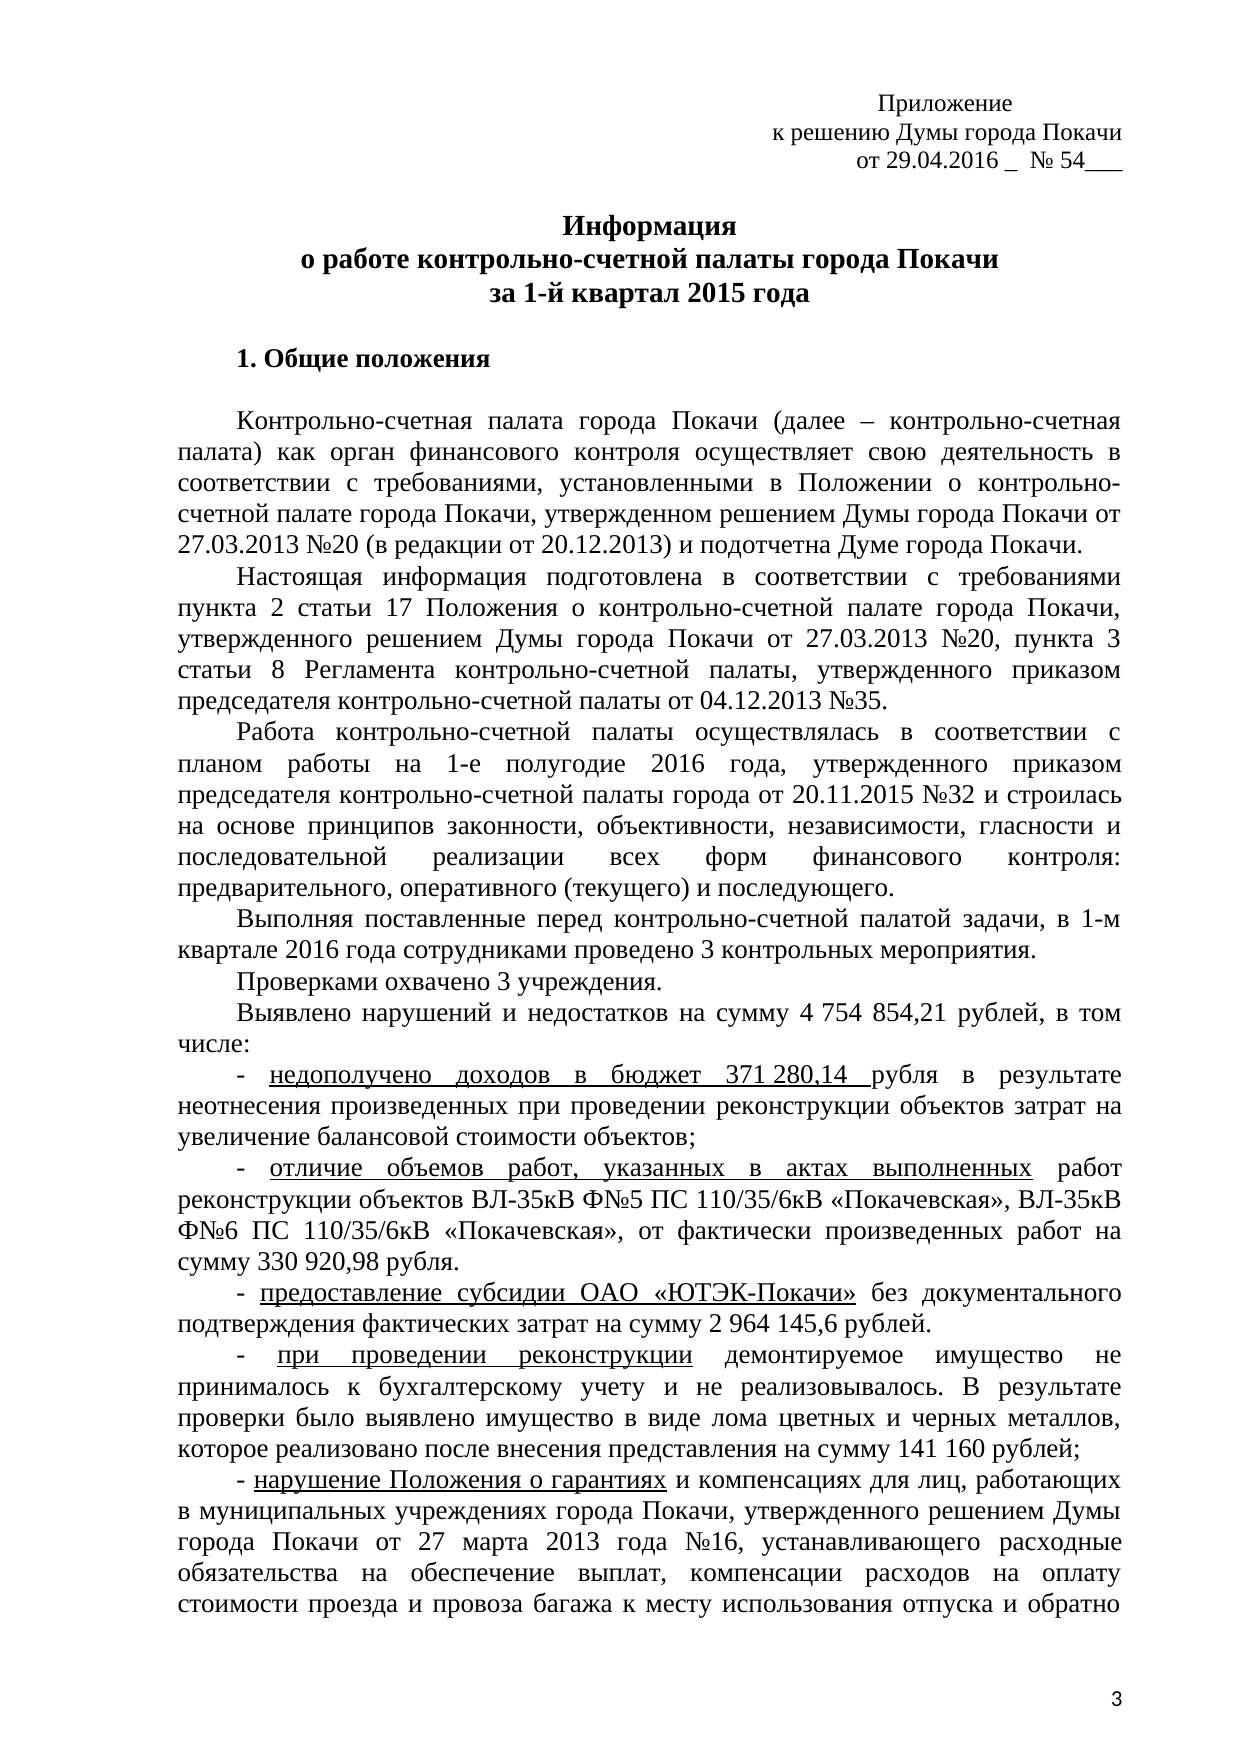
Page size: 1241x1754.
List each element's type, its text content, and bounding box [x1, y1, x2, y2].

text - при проведении реконструкции демонтируемое имущество не принималось к бухгалтерскому учету и не реализовывалось. В результате проверки было выявлено имущество в виде лома цветных и черных металлов, которое реализовано после внесения представления на сумму 141 160 рублей; [177, 1338, 1122, 1463]
text - недополучено доходов в бюджет 371 280,14 рубля в результате неотнесения произведенных при проведении реконструкции объектов затрат на увеличение балансовой стоимости объектов; [177, 1058, 1122, 1152]
text от 29.04.2016 _ № 54___ [177, 145, 1122, 174]
text Проверками охвачено 3 учреждения. [177, 965, 1122, 996]
text Настоящая информация подготовлена в соответствии с требованиями пункта 2 статьи 17 Положения о контрольно-счетной палате города Покачи, утвержденного решением Думы города Покачи от 27.03.2013 №20, пункта 3 статьи 8 Регламента контрольно-счетной палаты, утвержденного приказом председателя контрольно-счетной палаты от 04.12.2013 №35. [177, 560, 1122, 716]
text Приложение [694, 88, 1122, 117]
text о работе контрольно-счетной палаты города Покачи [177, 241, 1122, 275]
text 1. Общие положения [177, 342, 1122, 373]
text Работа контрольно-счетной палаты осуществлялась в соответствии с планом работы на 1-е полугодие 2016 года, утвержденного приказом председателя контрольно-счетной палаты города от 20.11.2015 №32 и строилась на основе принципов законности, объективности, независимости, гласности и последовательной реализации всех форм финансового контроля: предварительного, оперативного (текущего) и последующего. [177, 716, 1122, 902]
text Выполняя поставленные перед контрольно-счетной палатой задачи, в 1-м квартале 2016 года сотрудниками проведено 3 контрольных мероприятия. [177, 902, 1122, 965]
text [177, 1463, 1122, 1619]
text - предоставление субсидии ОАО «ЮТЭК-Покачи» без документального подтверждения фактических затрат на сумму 2 964 145,6 рублей. [177, 1276, 1122, 1338]
text Информация [177, 208, 1122, 241]
text за 1-й квартал 2015 года [177, 275, 1122, 308]
text к решению Думы города Покачи [177, 117, 1122, 145]
text Контрольно-счетная палата города Покачи (далее – контрольно-счетная палата) как орган финансового контроля осуществляет свою деятельность в соответствии с требованиями, установленными в Положении о контрольно-счетной палате города Покачи, утвержденном решением Думы города Покачи от 27.03.2013 №20 (в редакции от 20.12.2013) и подотчетна Думе города Покачи. [177, 404, 1122, 560]
text - отличие объемов работ, указанных в актах выполненных работ реконструкции объектов ВЛ-35кВ Ф№5 ПС 110/35/6кВ «Покачевская», ВЛ-35кВ Ф№6 ПС 110/35/6кВ «Покачевская», от фактически произведенных работ на сумму 330 920,98 рубля. [177, 1152, 1122, 1276]
text Выявлено нарушений и недостатков на сумму 4 754 854,21 рублей, в том числе: [177, 996, 1122, 1058]
